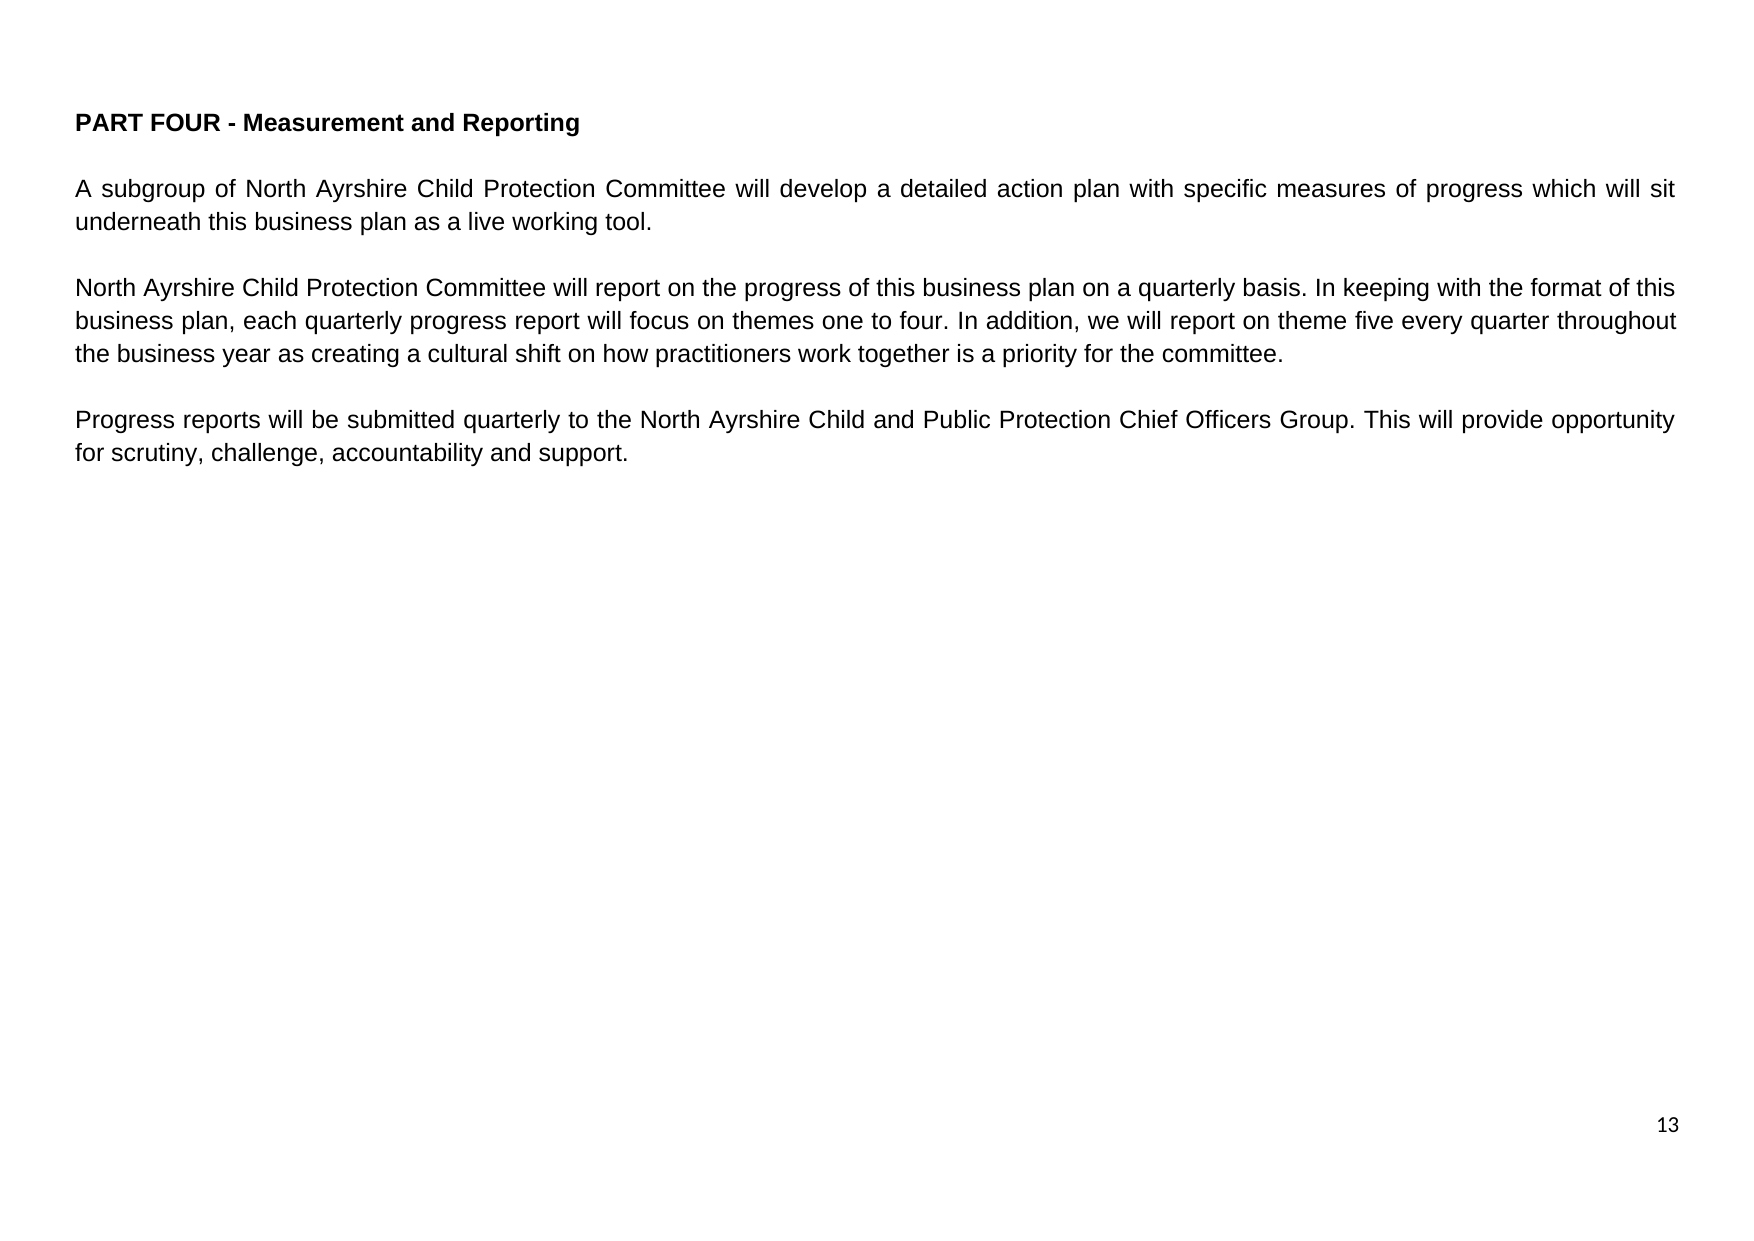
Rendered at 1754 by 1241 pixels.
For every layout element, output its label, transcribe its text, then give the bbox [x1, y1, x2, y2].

text PART FOUR - Measurement and Reporting [75, 108, 1679, 137]
text Progress reports will be submitted quarterly to the North Ayrshire Child and Public Protection Chief Officers Group. This will provide opportunity for scrutiny, challenge, accountability and support. [75, 405, 1679, 467]
text A subgroup of North Ayrshire Child Protection Committee will develop a detailed action plan with specific measures of progress which will sit underneath this business plan as a live working tool. [75, 174, 1679, 236]
text North Ayrshire Child Protection Committee will report on the progress of this business plan on a quarterly basis. In keeping with the format of this business plan, each quarterly progress report will focus on themes one to four. In addition, we will report on theme five every quarter throughout the business year as creating a cultural shift on how practitioners work together is a priority for the committee. [75, 273, 1679, 368]
